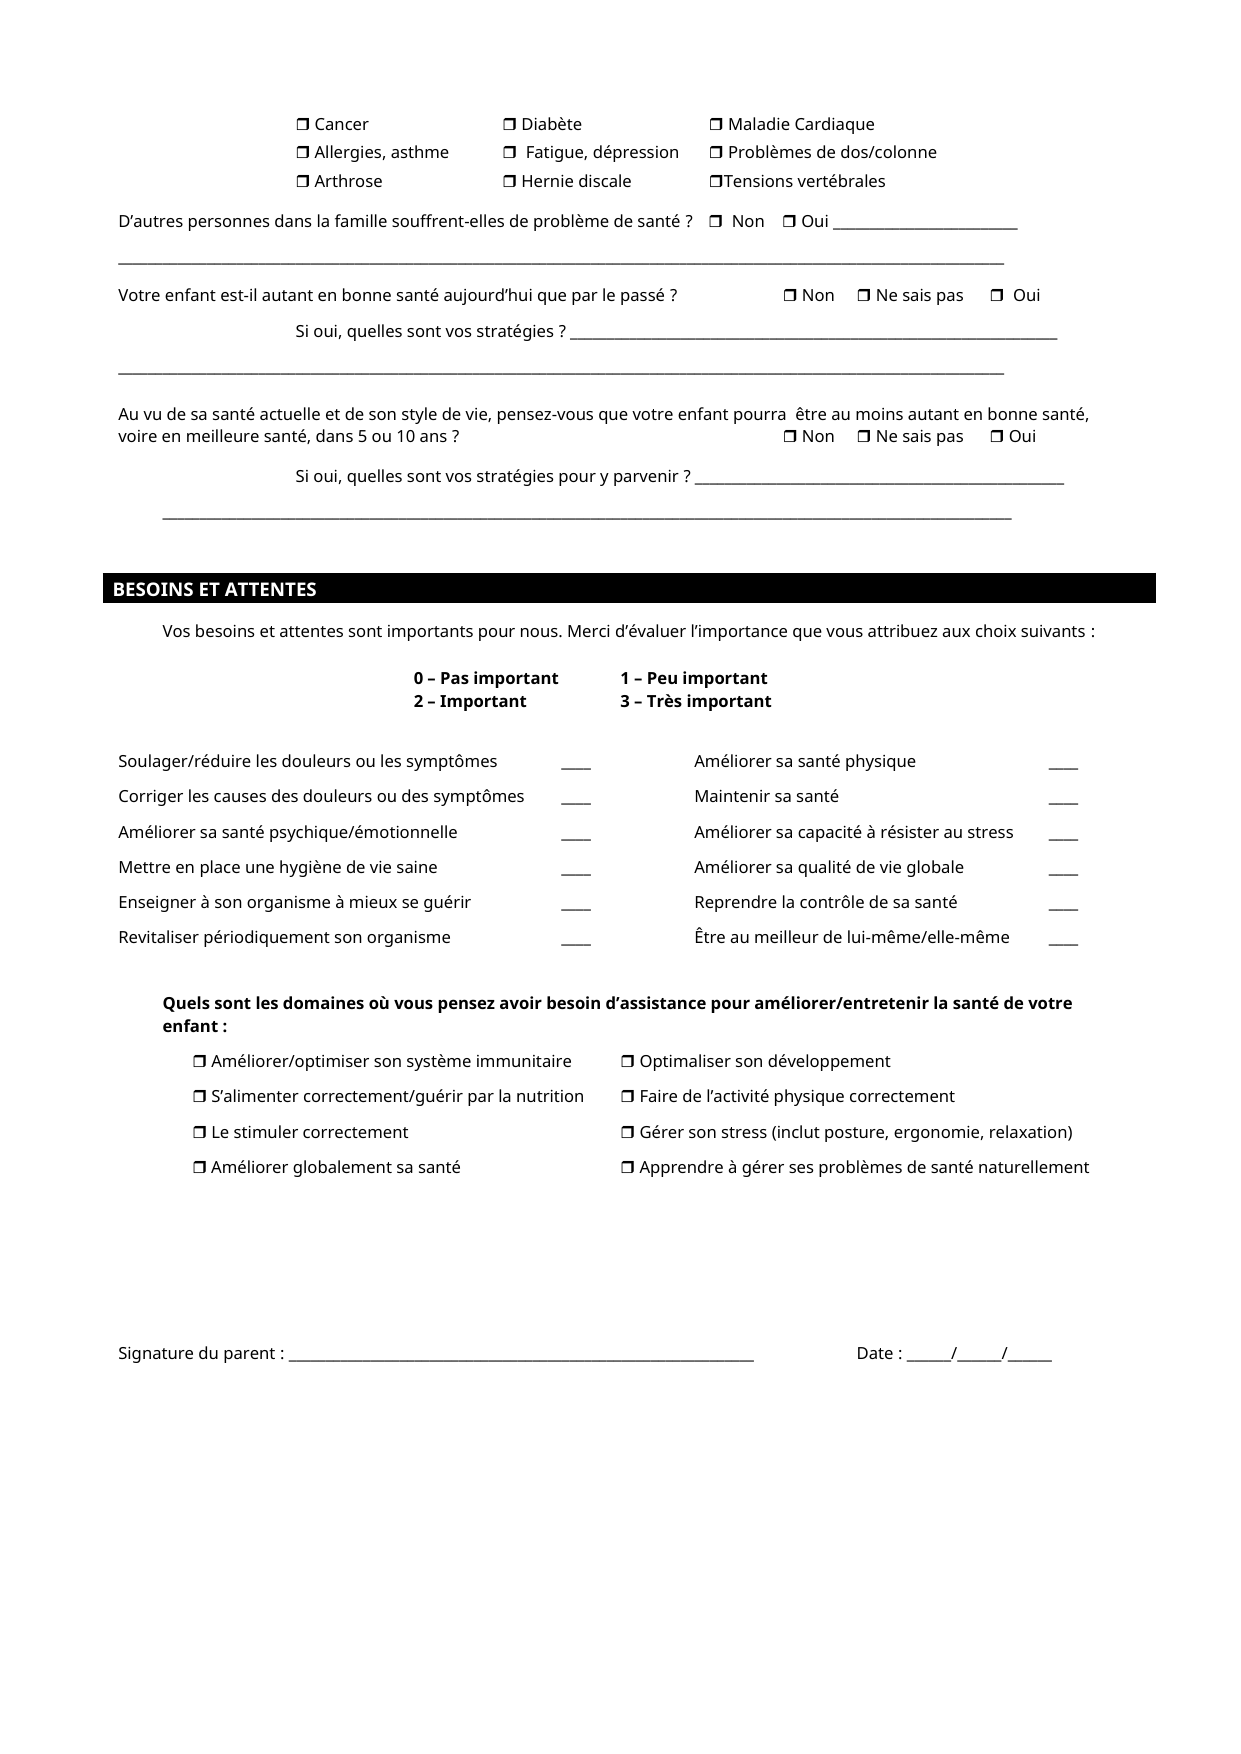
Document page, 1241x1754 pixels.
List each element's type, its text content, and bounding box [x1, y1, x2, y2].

text Améliorer sa santé psychique/émotionnelle ____ Améliorer sa capacité à résister au stress ____ [118, 820, 1122, 843]
text Améliorer globalement sa santé Apprendre à gérer ses problèmes de santé naturellement [118, 1155, 1122, 1178]
text Le stimuler correctement Gérer son stress (inclut posture, ergonomie, relaxation) [118, 1120, 1122, 1143]
text ________________________________________________________________________________________________________________________ [118, 354, 1122, 377]
text S’alimenter correctement/guérir par la nutrition Faire de l’activité physique correctement [118, 1085, 1122, 1108]
text ___________________________________________________________________________________________________________________ [118, 499, 1122, 522]
text Améliorer/optimiser son système immunitaire Optimaliser son développement [118, 1050, 1122, 1072]
text Votre enfant est-il autant en bonne santé aujourd’hui que par le passé ? Non Ne sais pas Oui [118, 284, 1122, 307]
text Revitaliser périodiquement son organisme ____ Être au meilleur de lui-même/elle-même ____ [118, 926, 1122, 949]
text Au vu de sa santé actuelle et de son style de vie, pensez-vous que votre enfant pourra être au moins autant en bonne santé, voire en meilleure santé, dans 5 ou 10 ans ? Non Ne sais pas Oui [118, 402, 1122, 448]
text 2 – Important 3 – Très important [148, 690, 1122, 712]
text BESOINS ET ATTENTES [104, 574, 1155, 602]
text Corriger les causes des douleurs ou des symptômes ____ Maintenir sa santé ____ [118, 785, 1122, 808]
text Vos besoins et attentes sont importants pour nous. Merci d’évaluer l’importance que vous attribuez aux choix suivants : [162, 619, 1122, 642]
text Signature du parent : _______________________________________________________________ Date : ______/______/______ [118, 1342, 1084, 1364]
text D’autres personnes dans la famille souffrent-elles de problème de santé ? Non Oui _________________________ [118, 209, 1122, 232]
text Si oui, quelles sont vos stratégies pour y parvenir ? __________________________________________________ [118, 464, 1122, 487]
text 0 – Pas important 1 – Peu important [148, 667, 1122, 690]
text Arthrose Hernie discale Tensions vertébrales [118, 170, 1122, 193]
text Cancer Diabète Maladie Cardiaque [118, 112, 1122, 135]
text Si oui, quelles sont vos stratégies ? __________________________________________________________________ [118, 319, 1122, 342]
text Mettre en place une hygiène de vie saine ____ Améliorer sa qualité de vie globale ____ [118, 856, 1122, 878]
text Soulager/réduire les douleurs ou les symptômes ____ Améliorer sa santé physique ____ [118, 750, 1122, 773]
text ________________________________________________________________________________________________________________________ [118, 245, 1122, 267]
text Quels sont les domaines où vous pensez avoir besoin d’assistance pour améliorer/entretenir la santé de votre enfant : [162, 992, 1122, 1037]
text Allergies, asthme Fatigue, dépression Problèmes de dos/colonne [118, 141, 1122, 164]
text Enseigner à son organisme à mieux se guérir ____ Reprendre la contrôle de sa santé ____ [118, 891, 1122, 913]
